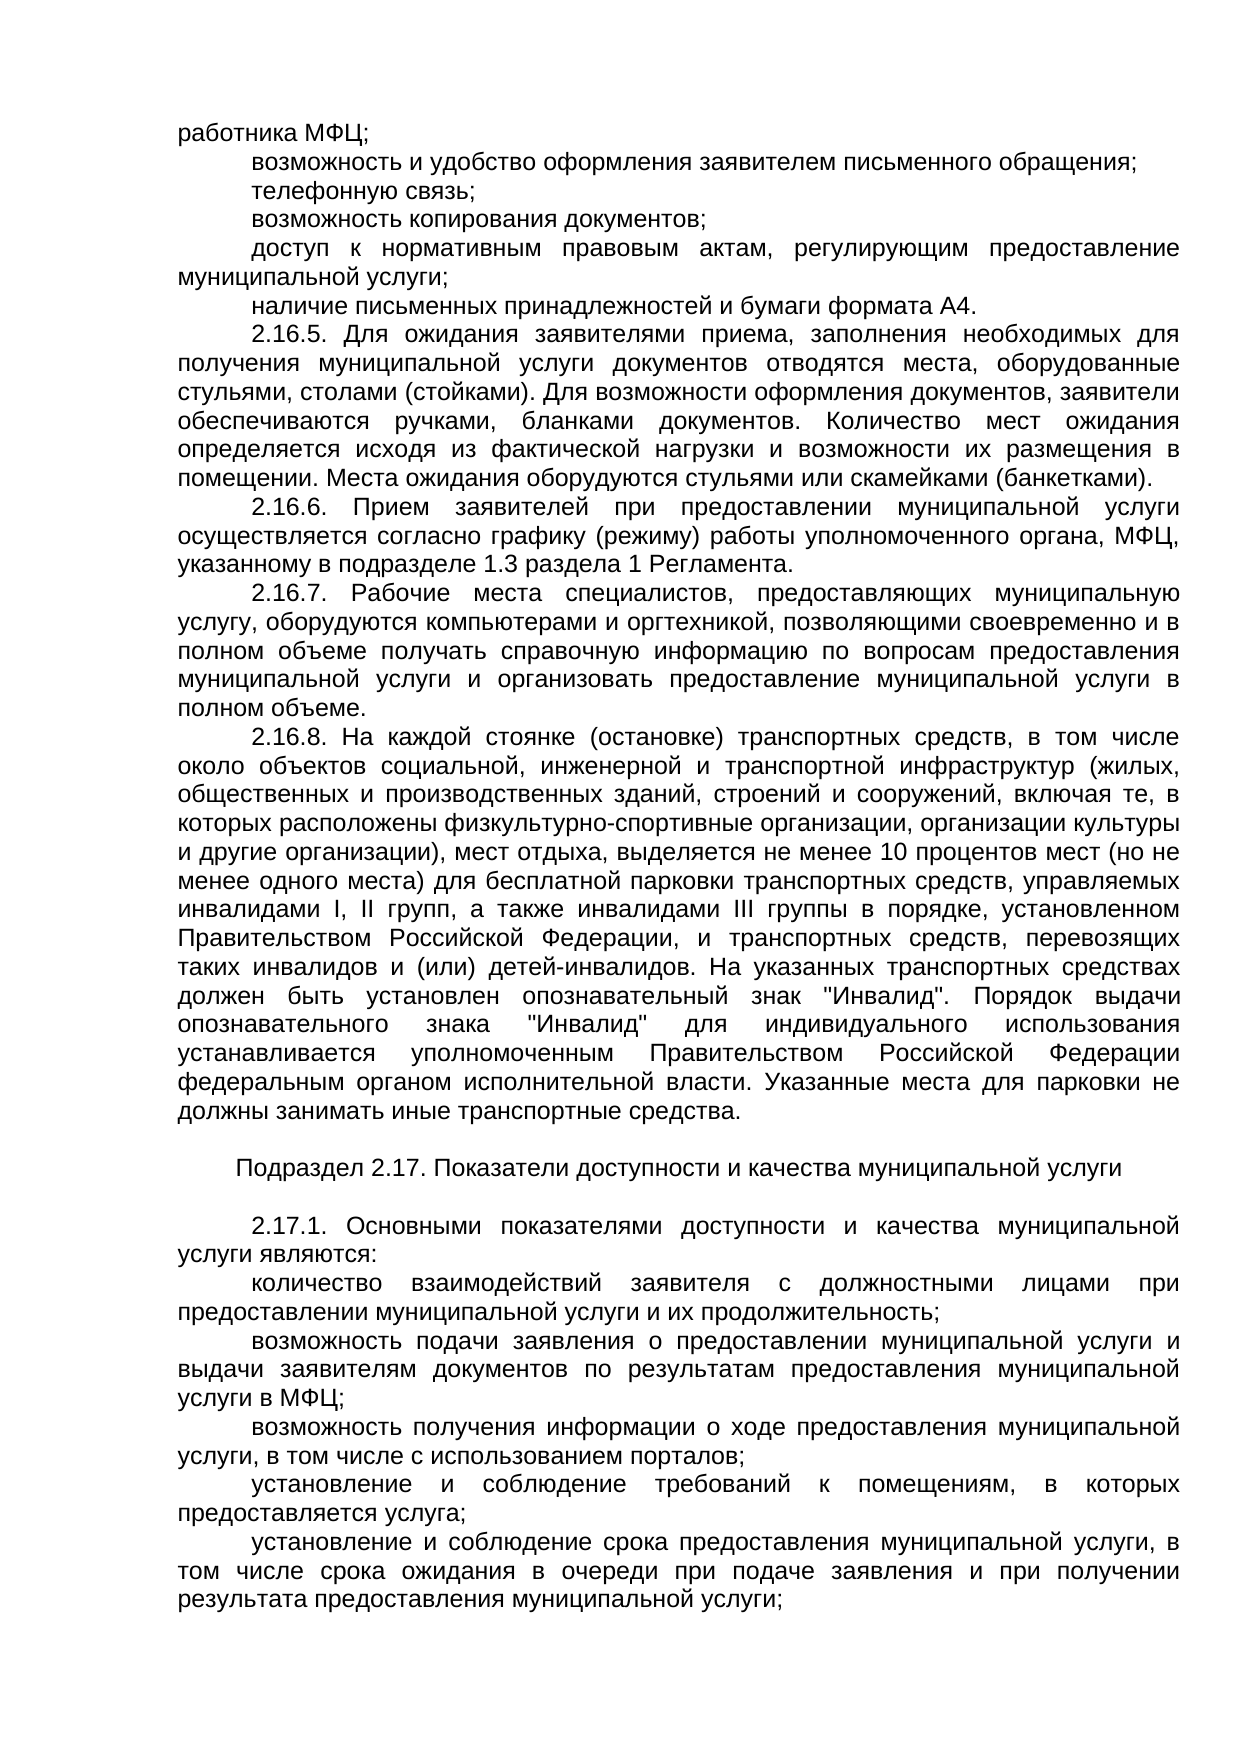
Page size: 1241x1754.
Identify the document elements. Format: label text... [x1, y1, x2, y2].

text телефонную связь; [177, 176, 1181, 204]
text 2.17.1. Основными показателями доступности и качества муниципальной услуги являются: [177, 1211, 1181, 1268]
text возможность получения информации о ходе предоставления муниципальной услуги, в том числе с использованием порталов; [177, 1412, 1181, 1469]
text количество взаимодействий заявителя с должностными лицами при предоставлении муниципальной услуги и их продолжительность; [177, 1268, 1181, 1326]
text возможность и удобство оформления заявителем письменного обращения; [177, 147, 1181, 176]
text наличие письменных принадлежностей и бумаги формата A4. [177, 291, 1181, 319]
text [177, 118, 1181, 147]
text установление и соблюдение срока предоставления муниципальной услуги, в том числе срока ожидания в очереди при подаче заявления и при получении результата предоставления муниципальной услуги; [177, 1527, 1181, 1613]
text доступ к нормативным правовым актам, регулирующим предоставление муниципальной услуги; [177, 233, 1181, 291]
text 2.16.8. На каждой стоянке (остановке) транспортных средств, в том числе около объектов социальной, инженерной и транспортной инфраструктур (жилых, общественных и производственных зданий, строений и сооружений, включая те, в которых расположены физкультурно-спортивные организации, организации культуры и другие организации), мест отдыха, выделяется не менее 10 процентов мест (но не менее одного места) для бесплатной парковки транспортных средств, управляемых инвалидами I, II групп, а также инвалидами III группы в порядке, установленном Правительством Российской Федерации, и транспортных средств, перевозящих таких инвалидов и (или) детей-инвалидов. На указанных транспортных средствах должен быть установлен опознавательный знак "Инвалид". Порядок выдачи опознавательного знака "Инвалид" для индивидуального использования устанавливается уполномоченным Правительством Российской Федерации федеральным органом исполнительной власти. Указанные места для парковки не должны занимать иные транспортные средства. [177, 722, 1181, 1124]
text 2.16.5. Для ожидания заявителями приема, заполнения необходимых для получения муниципальной услуги документов отводятся места, оборудованные стульями, столами (стойками). Для возможности оформления документов, заявители обеспечиваются ручками, бланками документов. Количество мест ожидания определяется исходя из фактической нагрузки и возможности их размещения в помещении. Места ожидания оборудуются стульями или скамейками (банкетками). [177, 319, 1181, 492]
text Подраздел 2.17. Показатели доступности и качества муниципальной услуги [177, 1153, 1181, 1182]
text возможность копирования документов; [177, 204, 1181, 233]
text установление и соблюдение требований к помещениям, в которых предоставляется услуга; [177, 1469, 1181, 1527]
text 2.16.6. Прием заявителей при предоставлении муниципальной услуги осуществляется согласно графику (режиму) работы уполномоченного органа, МФЦ, указанному в подразделе 1.3 раздела 1 Регламента. [177, 492, 1181, 578]
text 2.16.7. Рабочие места специалистов, предоставляющих муниципальную услугу, оборудуются компьютерами и оргтехникой, позволяющими своевременно и в полном объеме получать справочную информацию по вопросам предоставления муниципальной услуги и организовать предоставление муниципальной услуги в полном объеме. [177, 578, 1181, 722]
text возможность подачи заявления о предоставлении муниципальной услуги и выдачи заявителям документов по результатам предоставления муниципальной услуги в МФЦ; [177, 1326, 1181, 1412]
